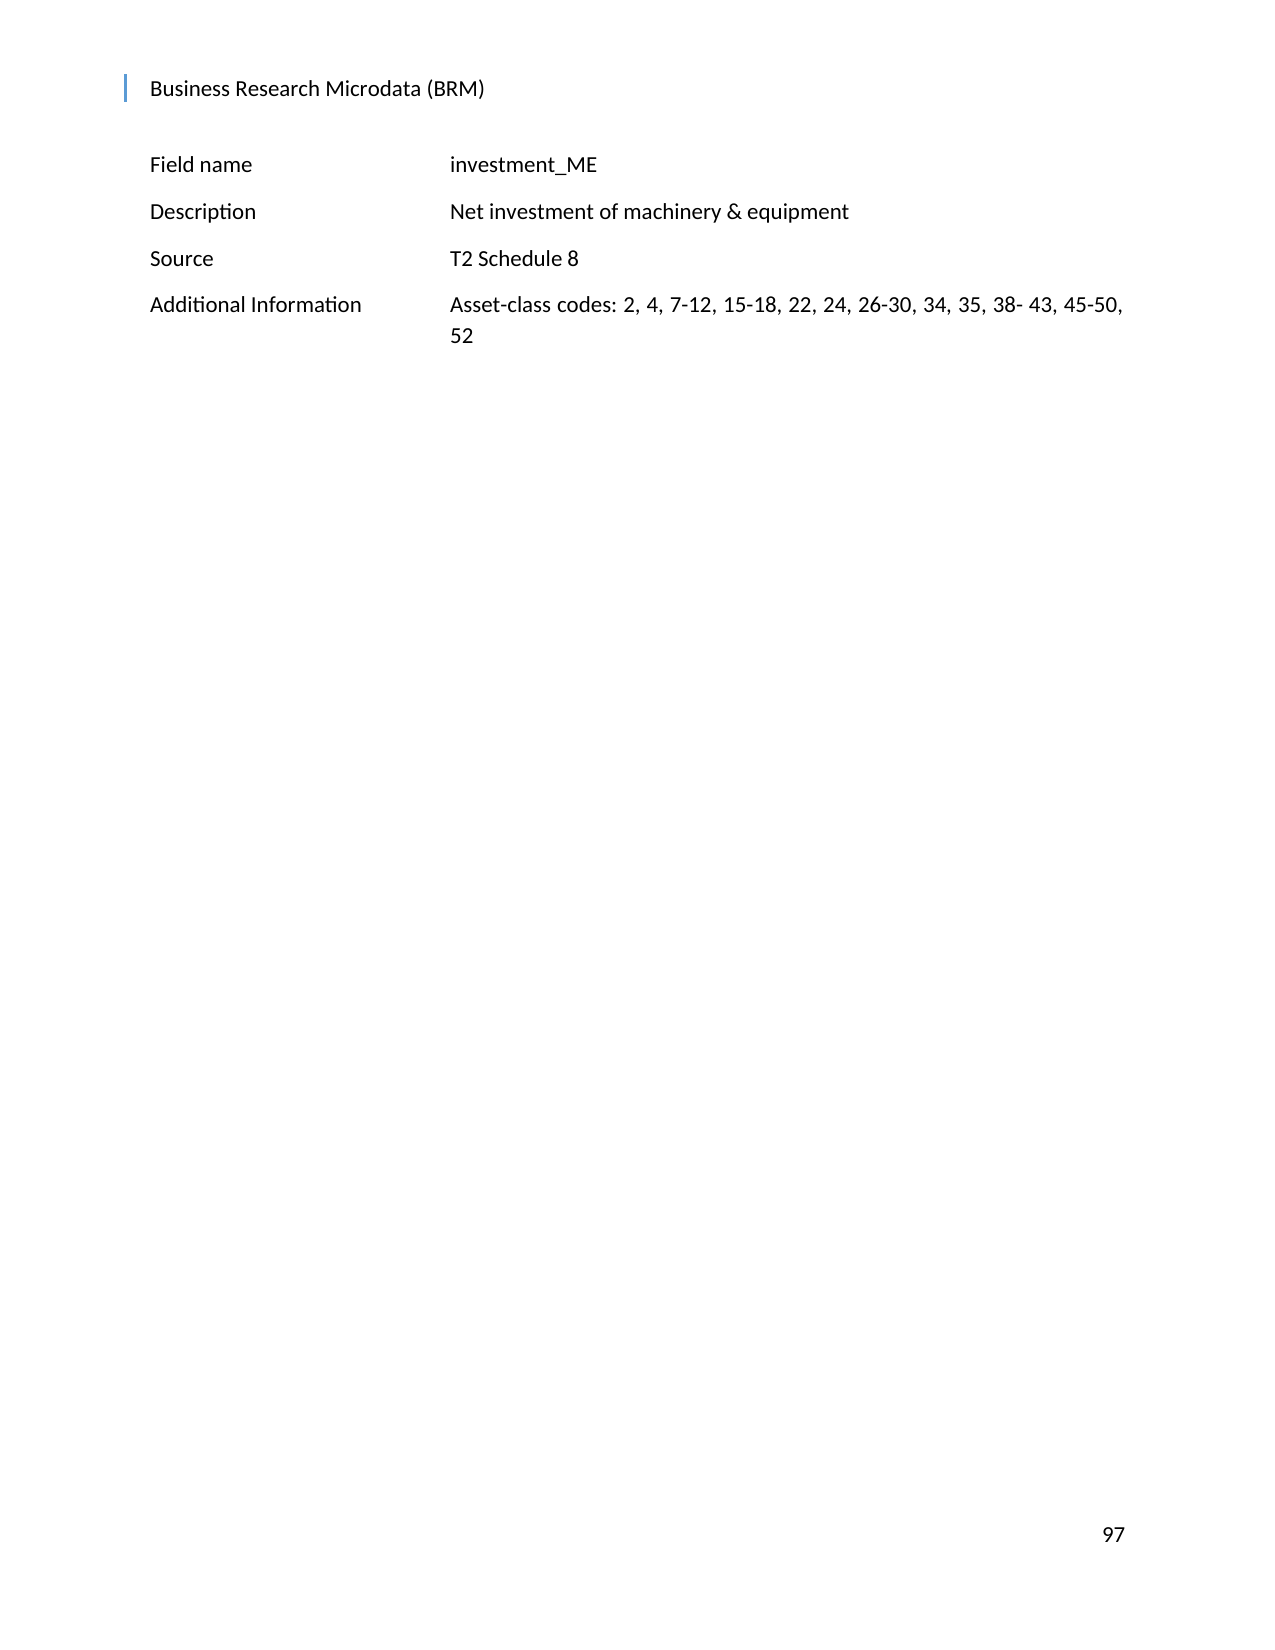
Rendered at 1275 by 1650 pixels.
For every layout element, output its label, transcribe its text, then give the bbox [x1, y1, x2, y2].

text Additional Information Asset-class codes: 2, 4, 7-12, 15-18, 22, 24, 26-30, 34, 35, 38- 43, 45-50, 52 [150, 291, 1125, 349]
text Description Net investment of machinery & equipment [150, 197, 1125, 225]
text Field name investment_ME [150, 150, 1125, 178]
text Source T2 Schedule 8 [150, 244, 1125, 272]
